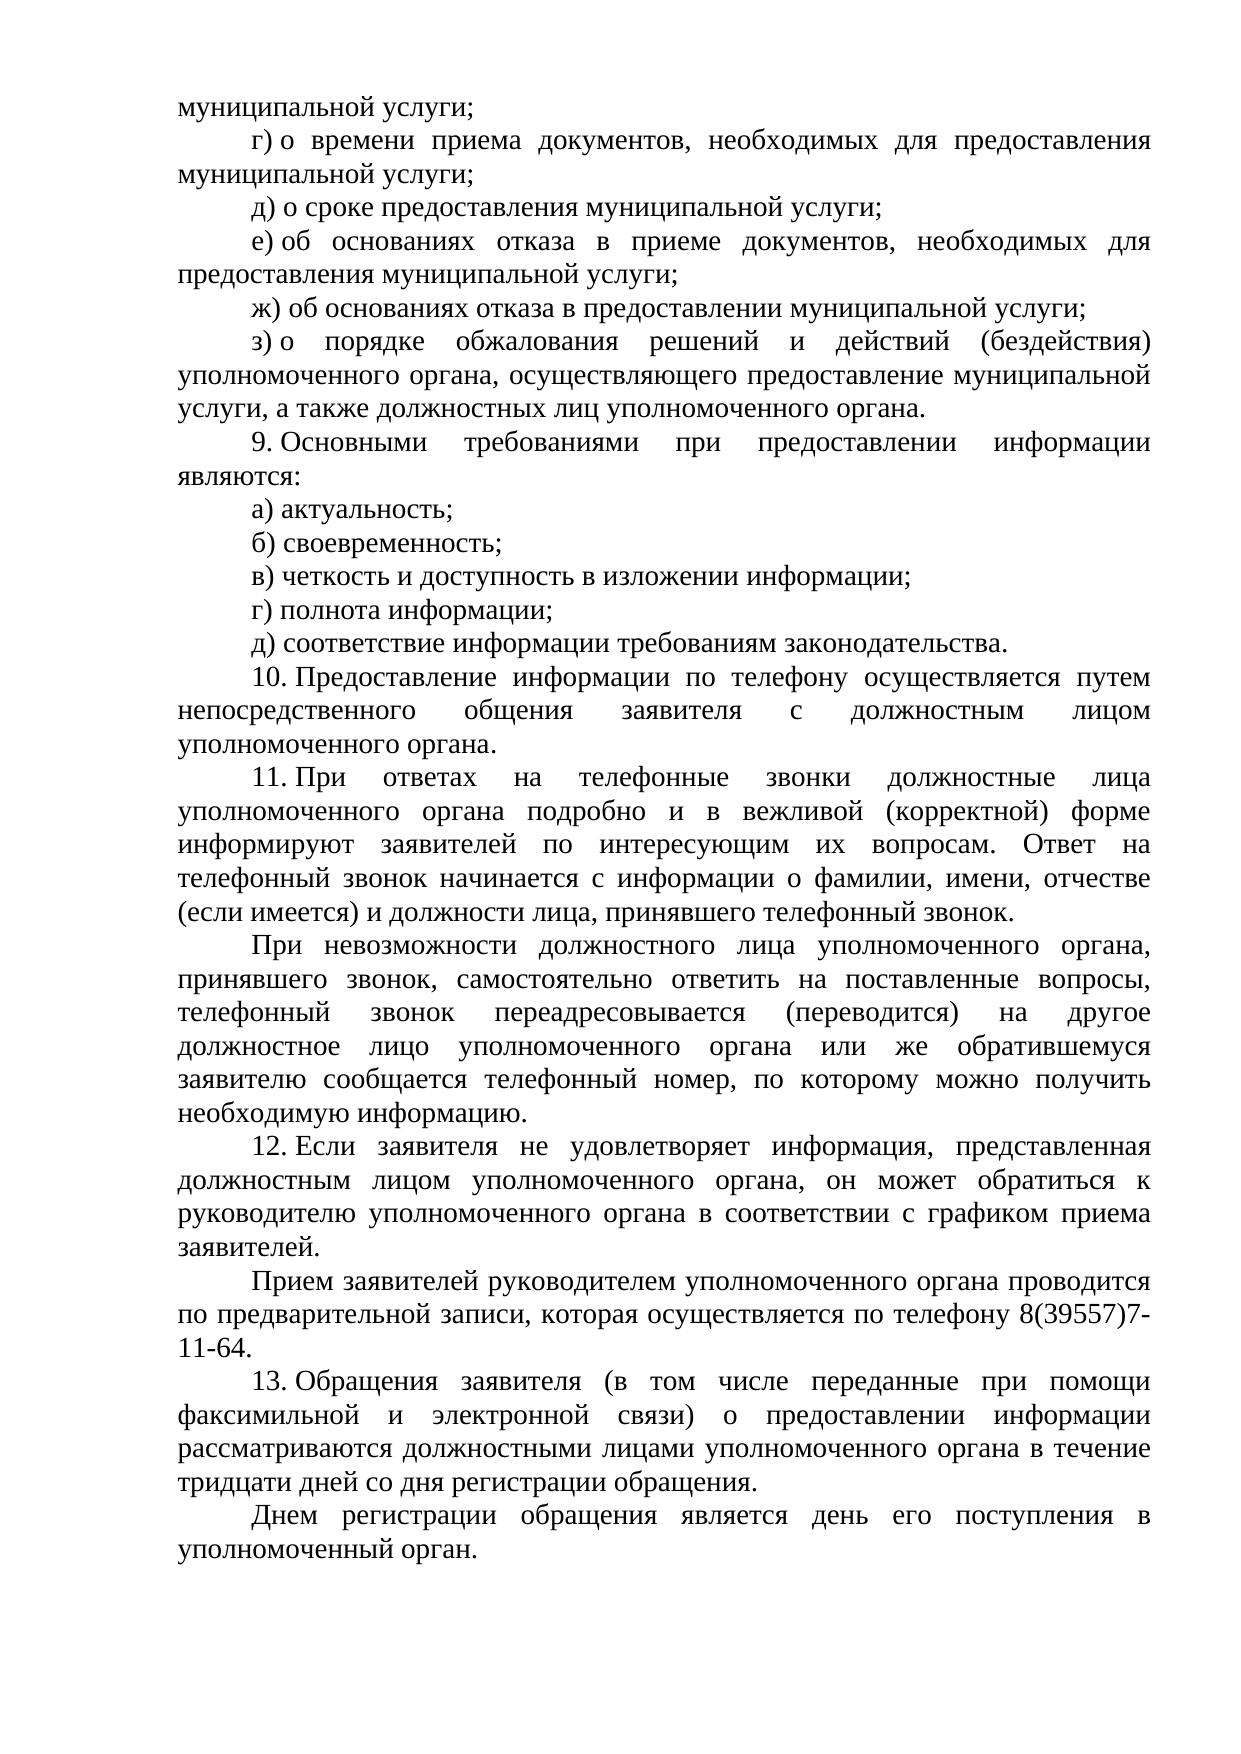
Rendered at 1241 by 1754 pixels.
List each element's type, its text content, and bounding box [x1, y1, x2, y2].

text Днем регистрации обращения является день его поступления в уполномоченный орган. [177, 1497, 1152, 1564]
text 13. Обращения заявителя (в том числе переданные при помощи факсимильной и электронной связи) о предоставлении информации рассматриваются должностными лицами уполномоченного органа в течение тридцати дней со дня регистрации обращения. [177, 1363, 1152, 1497]
text При невозможности должностного лица уполномоченного органа, принявшего звонок, самостоятельно ответить на поставленные вопросы, телефонный звонок переадресовывается (переводится) на другое должностное лицо уполномоченного органа или же обратившемуся заявителю сообщается телефонный номер, по которому можно получить необходимую информацию. [177, 927, 1152, 1128]
text Прием заявителей руководителем уполномоченного органа проводится по предварительной записи, которая осуществляется по телефону 8(39557)7-11-64. [177, 1263, 1152, 1363]
text ж) об основаниях отказа в предоставлении муниципальной услуги; [177, 290, 1152, 323]
text в) четкость и доступность в изложении информации; [177, 558, 1152, 592]
text 10. Предоставление информации по телефону осуществляется путем непосредственного общения заявителя с должностным лицом уполномоченного органа. [177, 659, 1152, 759]
text а) актуальность; [177, 491, 1152, 525]
text 9. Основными требованиями при предоставлении информации являются: [177, 424, 1152, 491]
text г) о времени приема документов, необходимых для предоставления муниципальной услуги; [177, 122, 1152, 189]
text 12. Если заявителя не удовлетворяет информация, представленная должностным лицом уполномоченного органа, он может обратиться к руководителю уполномоченного органа в соответствии с графиком приема заявителей. [177, 1128, 1152, 1263]
text з) о порядке обжалования решений и действий (бездействия) уполномоченного органа, осуществляющего предоставление муниципальной услуги, а также должностных лиц уполномоченного органа. [177, 323, 1152, 424]
text е) об основаниях отказа в приеме документов, необходимых для предоставления муниципальной услуги; [177, 223, 1152, 290]
text г) полнота информации; [177, 592, 1152, 625]
text д) о сроке предоставления муниципальной услуги; [177, 189, 1152, 223]
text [177, 89, 1152, 122]
text 11. При ответах на телефонные звонки должностные лица уполномоченного органа подробно и в вежливой (корректной) форме информируют заявителей по интересующим их вопросам. Ответ на телефонный звонок начинается с информации о фамилии, имени, отчестве (если имеется) и должности лица, принявшего телефонный звонок. [177, 759, 1152, 927]
text д) соответствие информации требованиям законодательства. [177, 625, 1152, 659]
text б) своевременность; [177, 525, 1152, 558]
